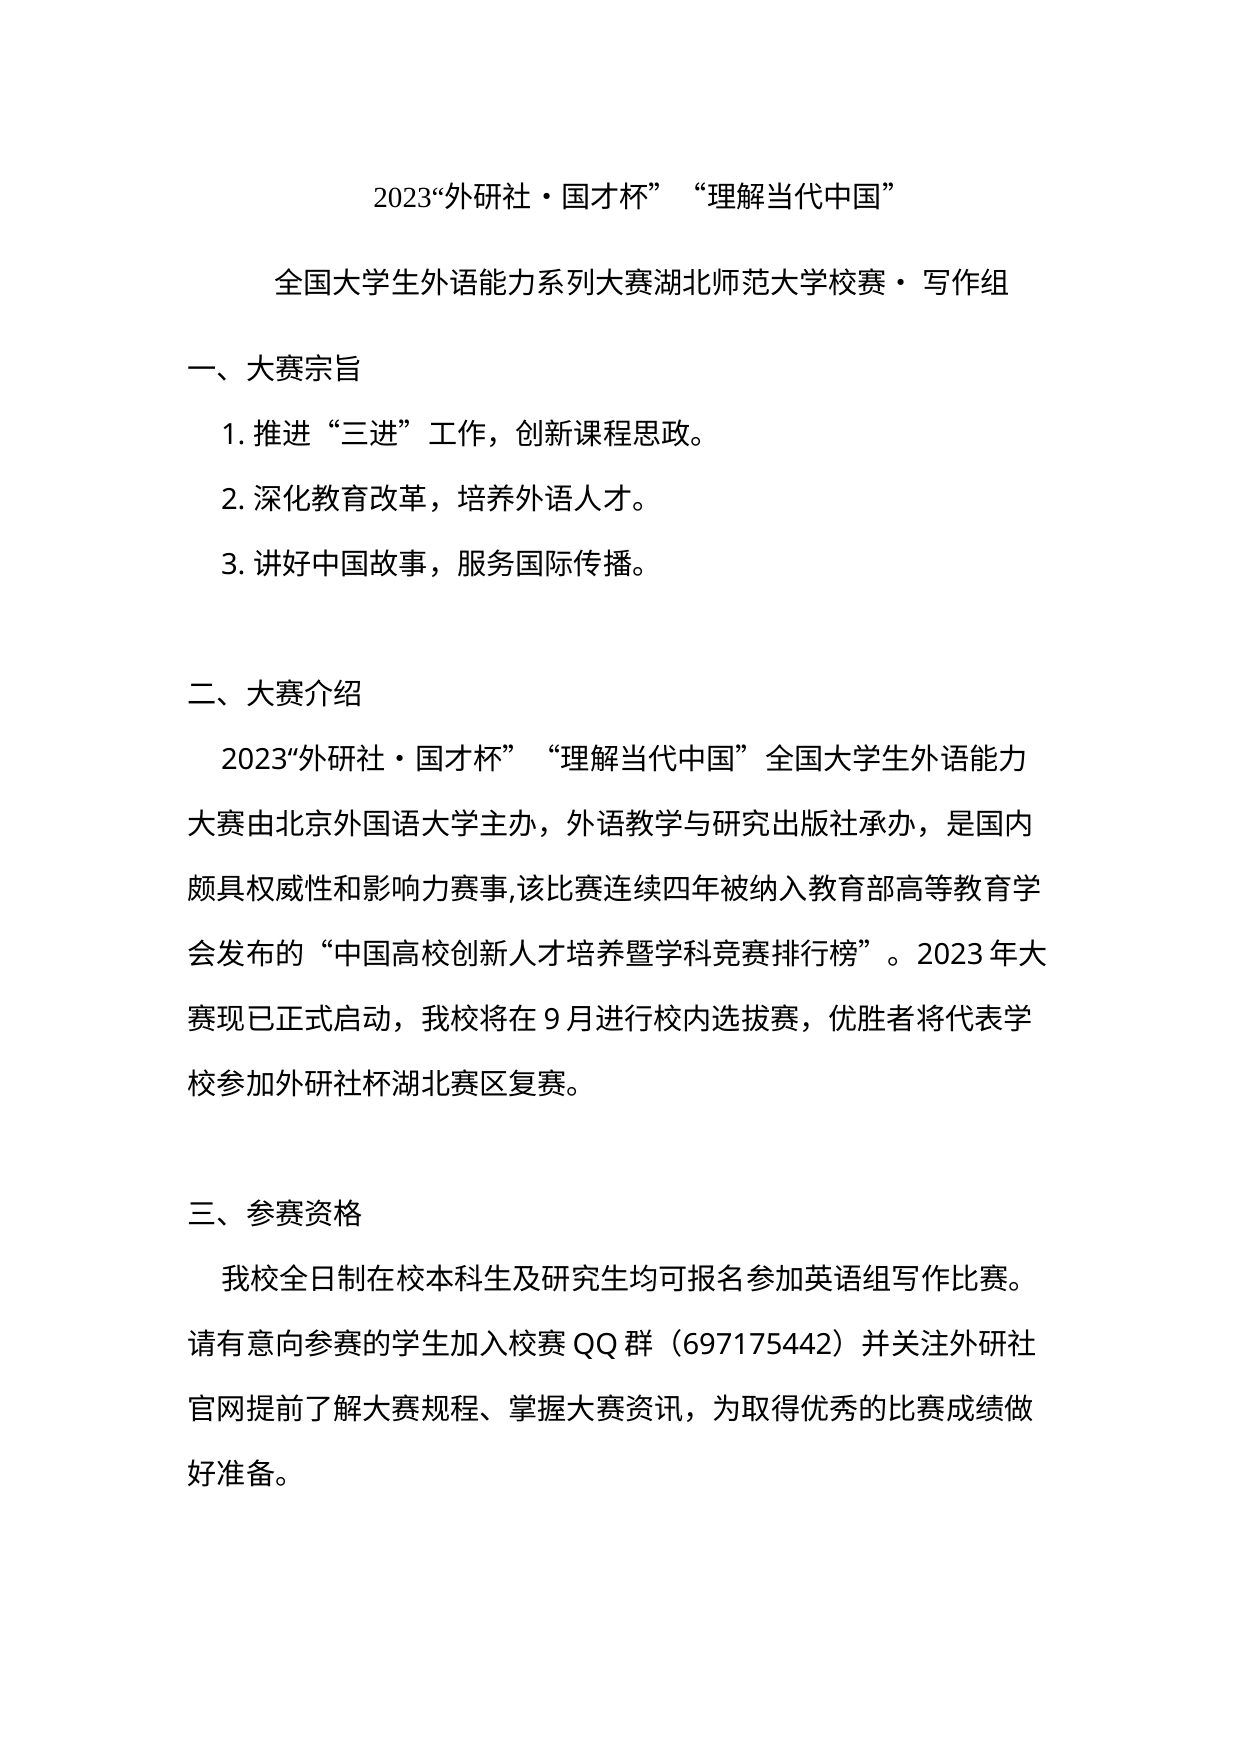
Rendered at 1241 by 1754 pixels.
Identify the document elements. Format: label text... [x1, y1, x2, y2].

text 一、大赛宗旨 [187, 334, 1053, 399]
text 2023“外研社•国才杯”“理解当代中国”全国大学生外语能力大赛由北京外国语大学主办，外语教学与研究出版社承办，是国内颇具权威性和影响力赛事,该比赛连续四年被纳入教育部高等教育学会发布的“中国高校创新人才培养暨学科竞赛排行榜”。2023年大赛现已正式启动，我校将在9月进行校内选拔赛，优胜者将代表学校参加外研社杯湖北赛区复赛。 [187, 724, 1053, 1114]
text 2023“外研社•国才杯”“理解当代中国” [187, 162, 1053, 227]
text 2. 深化教育改革，培养外语人才。 [187, 464, 1053, 529]
text 三、参赛资格 [187, 1179, 1053, 1244]
text 1. 推进“三进”工作，创新课程思政。 [187, 399, 1053, 464]
text 我校全日制在校本科生及研究生均可报名参加英语组写作比赛。请有意向参赛的学生加入校赛QQ群（697175442）并关注外研社官网提前了解大赛规程、掌握大赛资讯，为取得优秀的比赛成绩做好准备。 [187, 1244, 1053, 1504]
text 二、大赛介绍 [187, 659, 1053, 724]
text 全国大学生外语能力系列大赛湖北师范大学校赛• 写作组 [187, 248, 1053, 313]
text 3. 讲好中国故事，服务国际传播。 [187, 529, 1053, 594]
